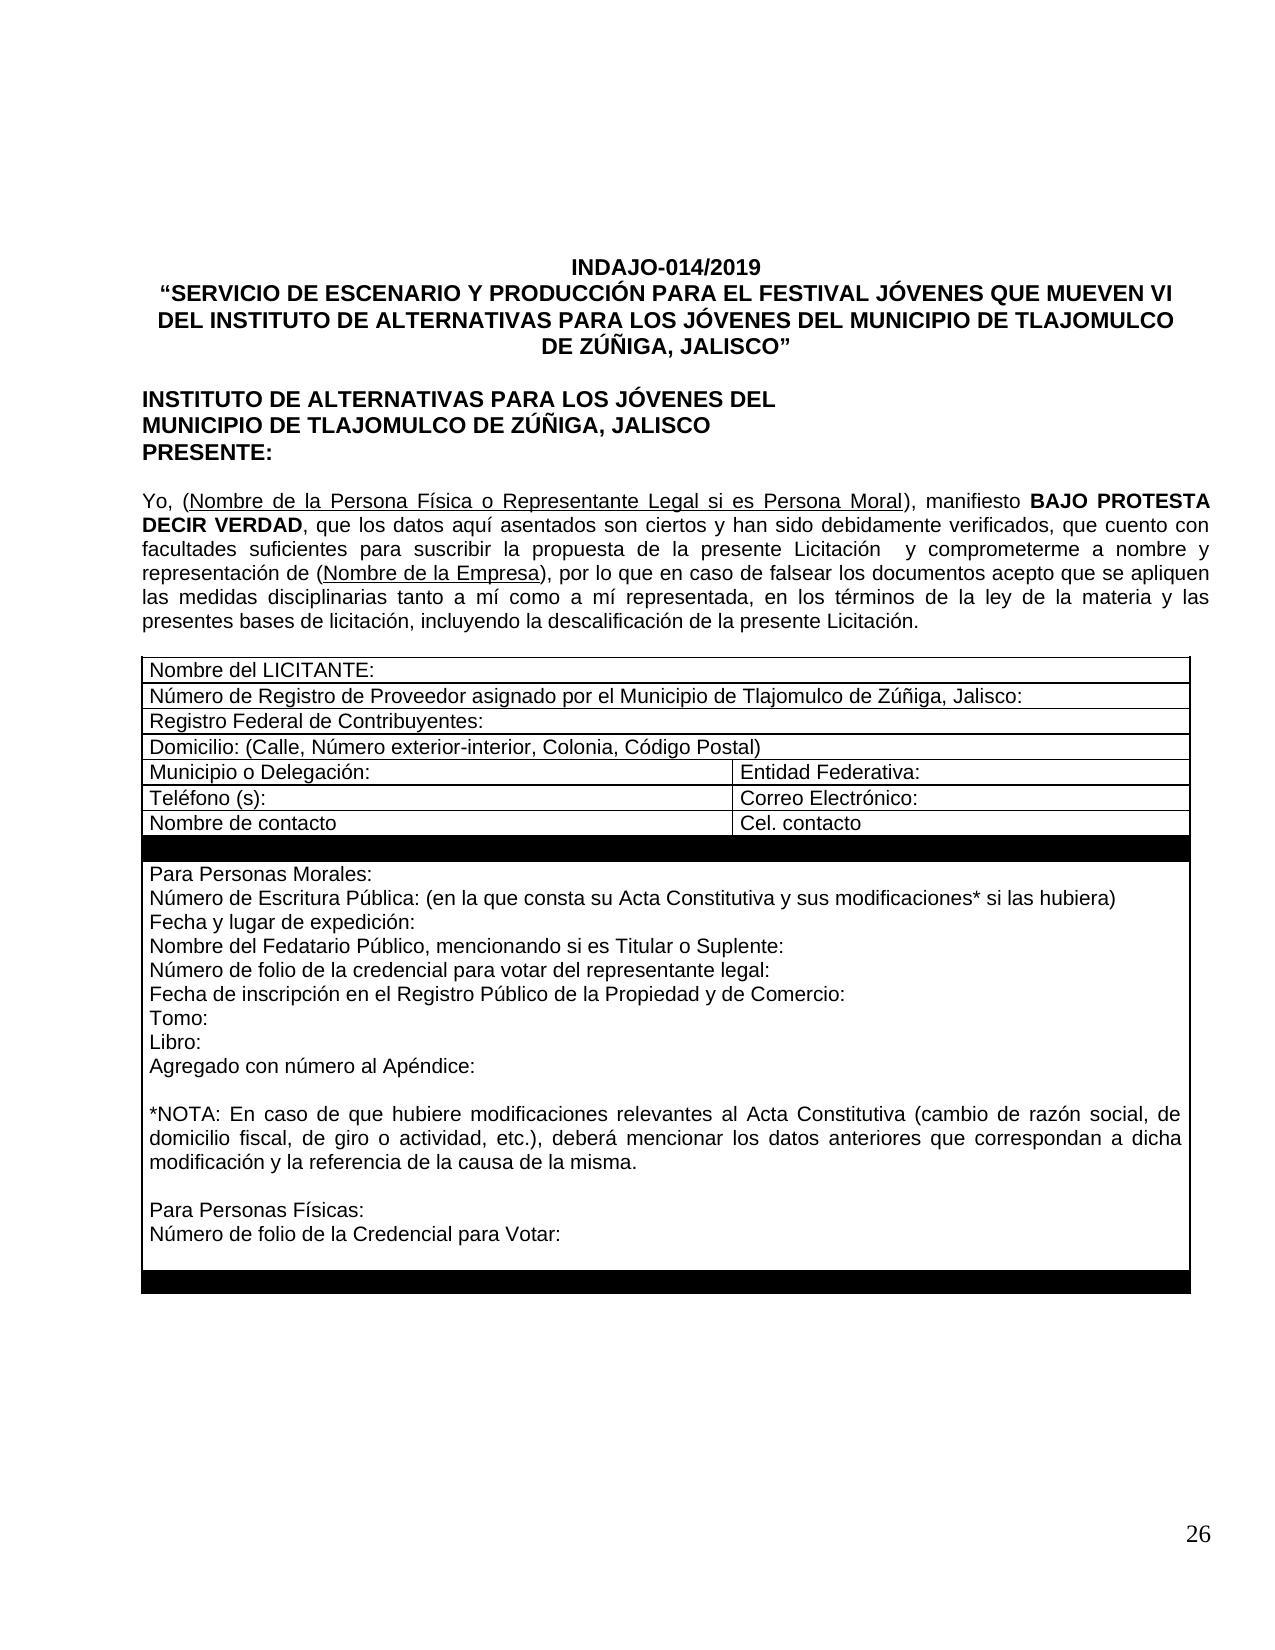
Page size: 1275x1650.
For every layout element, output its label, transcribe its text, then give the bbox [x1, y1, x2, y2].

text Yo, (Nombre de la Persona Física o Representante Legal si es Persona Moral), manifiesto BAJO PROTESTA DECIR VERDAD, que los datos aquí asentados son ciertos y han sido debidamente verificados, que cuento con facultades suficientes para suscribir la propuesta de la presente Licitación y comprometerme a nombre y representación de (Nombre de la Empresa), por lo que en caso de falsear los documentos acepto que se apliquen las medidas disciplinarias tanto a mí como a mí representada, en los términos de la ley de la materia y las presentes bases de licitación, incluyendo la descalificación de la presente Licitación. [142, 489, 1211, 632]
text PRESENTE: [142, 438, 1190, 465]
text MUNICIPIO DE TLAJOMULCO DE ZÚÑIGA, JALISCO [142, 412, 1190, 438]
text INDAJO-014/2019 [142, 254, 1190, 280]
table_header Nombre del LICITANTE: [143, 658, 1189, 682]
text INSTITUTO DE ALTERNATIVAS PARA LOS JÓVENES DEL [142, 386, 1190, 412]
text “SERVICIO DE ESCENARIO Y PRODUCCIÓN PARA EL FESTIVAL JÓVENES QUE MUEVEN VI DEL INSTITUTO DE ALTERNATIVAS PARA LOS JÓVENES DEL MUNICIPIO DE TLAJOMULCO DE ZÚÑIGA, JALISCO” [142, 280, 1190, 359]
table_cell Correo Electrónico: [733, 786, 1189, 809]
table_cell [142, 837, 1190, 861]
table_cell Cel. contacto [733, 811, 1189, 835]
table_cell Para Personas Morales: Número de Escritura Pública: (en la que consta su Acta Constitutiva y sus modificaciones* si las hubiera) Fecha y lugar de expedición: Nombre del Fedatario Público, mencionando si es Titular o Suplente: Número de folio de la credencial para votar del representante legal: Fecha de inscripción en el Registro Público de la Propiedad y de Comercio: Tomo: Libro: Agregado con número al Apéndice: *NOTA: En caso de que hubiere modificaciones relevantes al Acta Constitutiva (cambio de razón social, de domicilio fiscal, de giro o actividad, etc.), deberá mencionar los datos anteriores que correspondan a dicha modificación y la referencia de la causa de la misma. Para Personas Físicas: Número de folio de la Credencial para Votar: [143, 862, 1189, 1269]
table_cell [142, 1271, 1190, 1292]
table_cell Nombre de contacto [143, 811, 732, 835]
table_cell Registro Federal de Contribuyentes: [143, 709, 1189, 733]
table_cell Domicilio: (Calle, Número exterior-interior, Colonia, Código Postal) [143, 735, 1189, 758]
table_cell Municipio o Delegación: [143, 760, 732, 784]
table_cell Entidad Federativa: [733, 760, 1189, 784]
table_cell Número de Registro de Proveedor asignado por el Municipio de Tlajomulco de Zúñiga, Jalisco: [143, 684, 1189, 707]
table_cell Teléfono (s): [143, 786, 732, 809]
